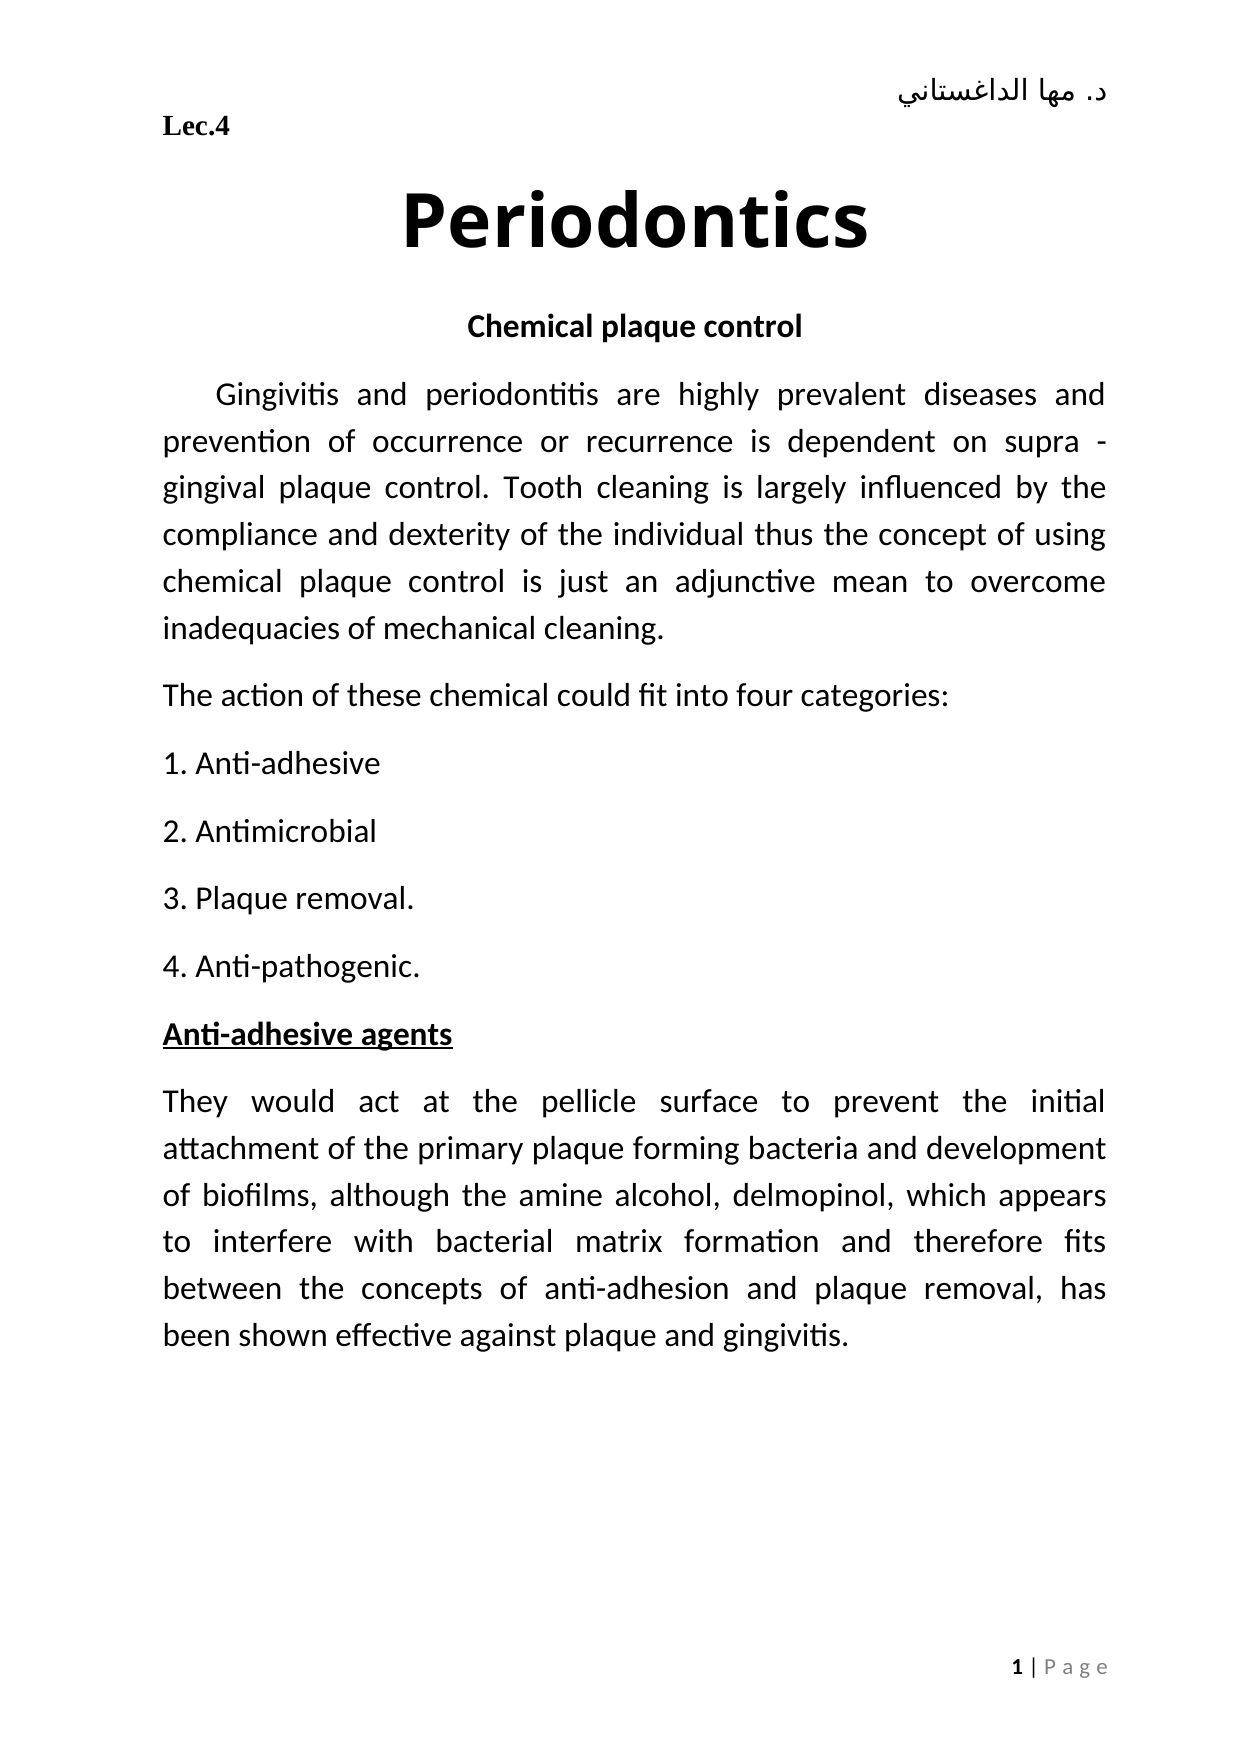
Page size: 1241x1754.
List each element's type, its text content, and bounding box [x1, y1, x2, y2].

text 3. Plaque removal. [162, 877, 1107, 918]
text 1. Anti-adhesive [162, 742, 1107, 783]
text 4. Anti-pathogenic. [162, 945, 1107, 986]
text Periodontics [162, 167, 1107, 269]
text Anti-adhesive agents [162, 1012, 1107, 1053]
text Lec.4 [162, 108, 1107, 141]
text The action of these chemical could fit into four categories: [162, 674, 1107, 715]
text Gingivitis and periodontitis are highly prevalent diseases and prevention of occurrence or recurrence is dependent on supra -gingival plaque control. Tooth cleaning is largely influenced by the compliance and dexterity of the individual thus the concept of using chemical plaque control is just an adjunctive mean to overcome inadequacies of mechanical cleaning. [162, 373, 1107, 648]
text They would act at the pellicle surface to prevent the initial attachment of the primary plaque forming bacteria and development of biofilms, although the amine alcohol, delmopinol, which appears to interfere with bacterial matrix formation and therefore fits between the concepts of anti-adhesion and plaque removal, has been shown effective against plaque and gingivitis. [162, 1080, 1107, 1355]
text 2. Antimicrobial [162, 810, 1107, 850]
text Chemical plaque control [162, 305, 1107, 346]
